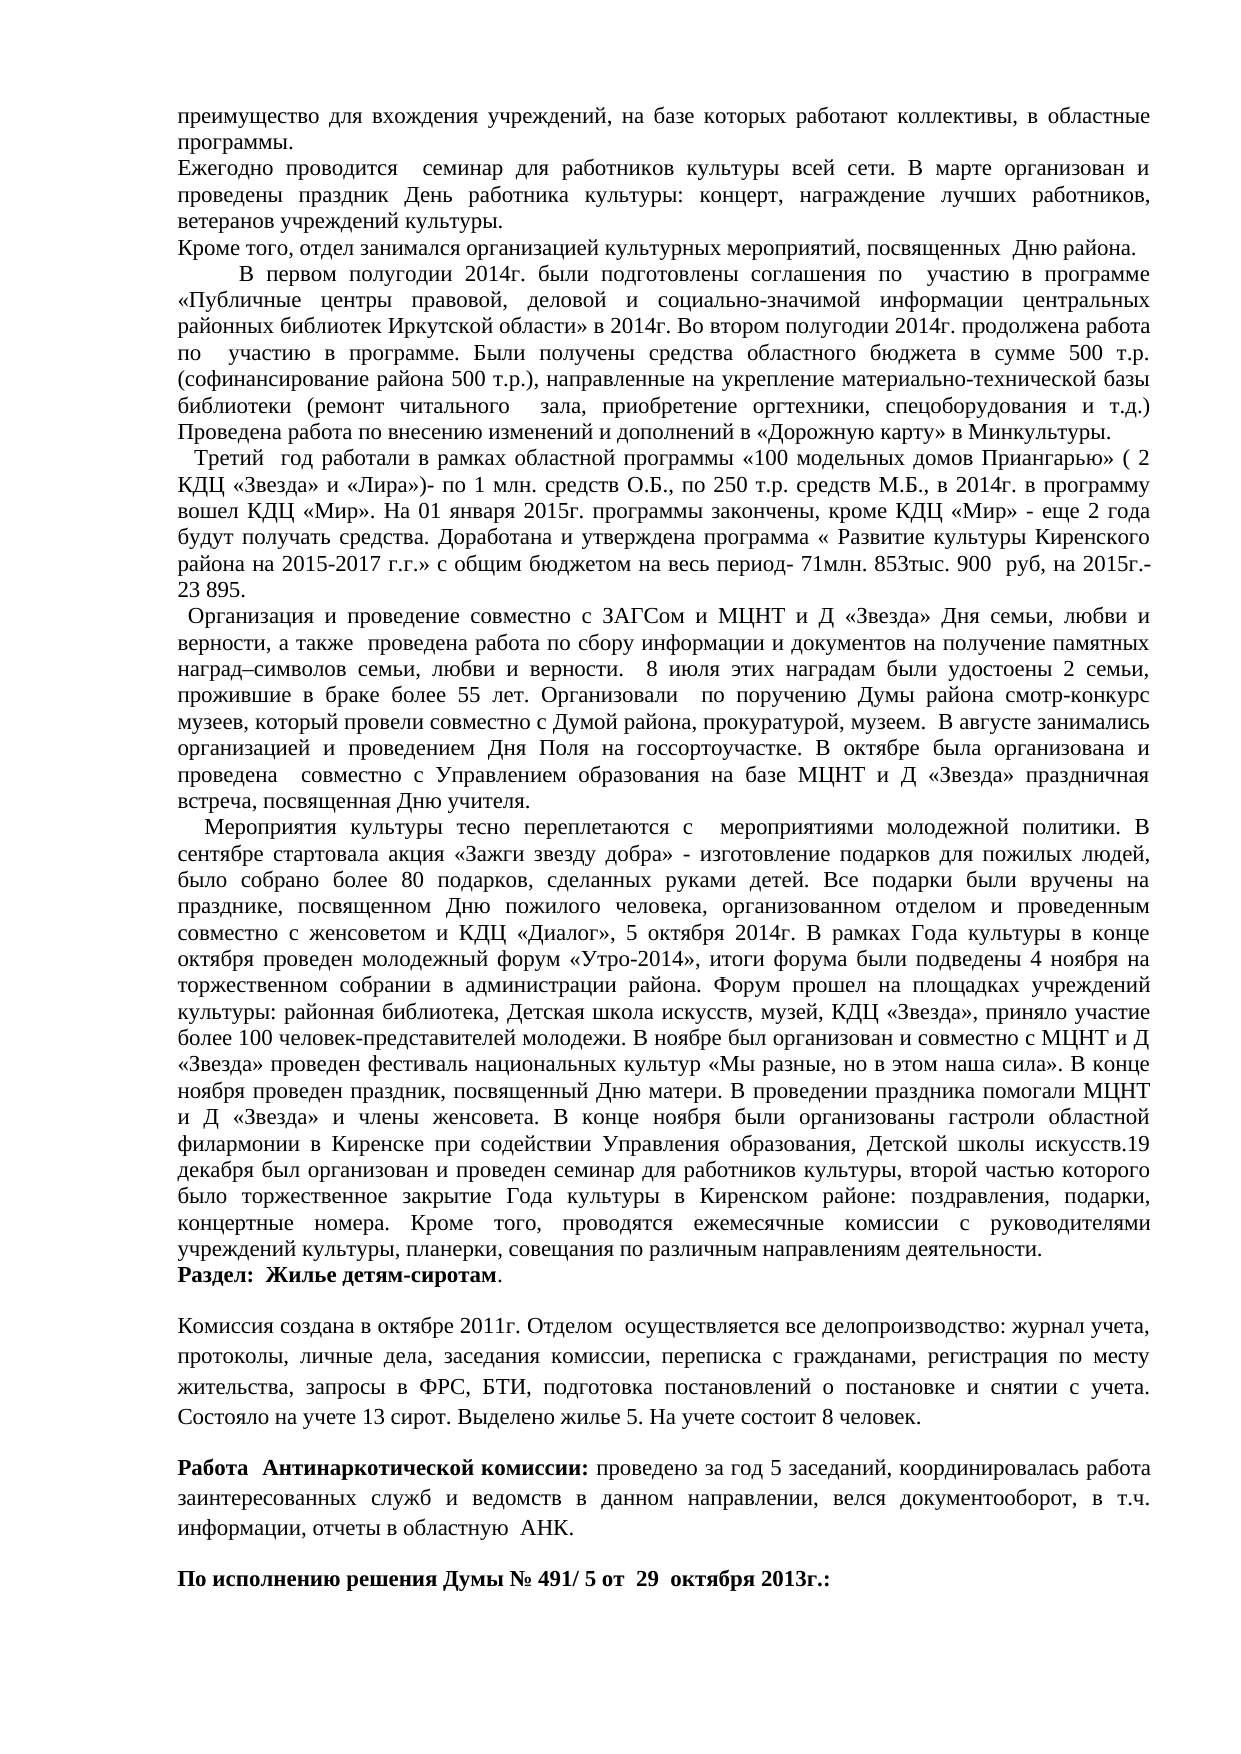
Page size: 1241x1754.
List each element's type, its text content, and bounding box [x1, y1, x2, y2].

text Организация и проведение совместно с ЗАГСом и МЦНТ и Д «Звезда» Дня семьи, любви и верности, а также проведена работа по сбору информации и документов на получение памятных наград–символов семьи, любви и верности. 8 июля этих наградам были удостоены 2 семьи, прожившие в браке более 55 лет. Организовали по поручению Думы района смотр-конкурс музеев, который провели совместно с Думой района, прокуратурой, музеем. В августе занимались организацией и проведением Дня Поля на госсортоучастке. В октябре была организована и проведена совместно с Управлением образования на базе МЦНТ и Д «Звезда» праздничная встреча, посвященная Дню учителя. [177, 602, 1152, 813]
text Ежегодно проводится семинар для работников культуры всей сети. В марте организован и проведены праздник День работника культуры: концерт, награждение лучших работников, ветеранов учреждений культуры. [177, 154, 1152, 233]
text Мероприятия культуры тесно переплетаются с мероприятиями молодежной политики. В сентябре стартовала акция «Зажги звезду добра» - изготовление подарков для пожилых людей, было собрано более 80 подарков, сделанных руками детей. Все подарки были вручены на празднике, посвященном Дню пожилого человека, организованном отделом и проведенным совместно с женсоветом и КДЦ «Диалог», 5 октября 2014г. В рамках Года культуры в конце октября проведен молодежный форум «Утро-2014», итоги форума были подведены 4 ноября на торжественном собрании в администрации района. Форум прошел на площадках учреждений культуры: районная библиотека, Детская школа искусств, музей, КДЦ «Звезда», приняло участие более 100 человек-представителей молодежи. В ноябре был организован и совместно с МЦНТ и Д «Звезда» проведен фестиваль национальных культур «Мы разные, но в этом наша сила». В конце ноября проведен праздник, посвященный Дню матери. В проведении праздника помогали МЦНТ и Д «Звезда» и члены женсовета. В конце ноября были организованы гастроли областной филармонии в Киренске при содействии Управления образования, Детской школы искусств.19 декабря был организован и проведен семинар для работников культуры, второй частью которого было торжественное закрытие Года культуры в Киренском районе: поздравления, подарки, концертные номера. Кроме того, проводятся ежемесячные комиссии с руководителями учреждений культуры, планерки, совещания по различным направлениям деятельности. [177, 813, 1152, 1261]
text Кроме того, отдел занимался организацией культурных мероприятий, посвященных Дню района. [177, 233, 1152, 260]
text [177, 102, 1152, 154]
text Работа Антинаркотической комиссии: проведено за год 5 заседаний, координировалась работа заинтересованных служб и ведомств в данном направлении, велся документооборот, в т.ч. информации, отчеты в областную АНК. [177, 1454, 1152, 1541]
text В первом полугодии 2014г. были подготовлены соглашения по участию в программе «Публичные центры правовой, деловой и социально-значимой информации центральных районных библиотек Иркутской области» в 2014г. Во втором полугодии 2014г. продолжена работа по участию в программе. Были получены средства областного бюджета в сумме 500 т.р. (софинансирование района 500 т.р.), направленные на укрепление материально-технической базы библиотеки (ремонт читального зала, приобретение оргтехники, спецоборудования и т.д.) Проведена работа по внесению изменений и дополнений в «Дорожную карту» в Минкультуры. [177, 260, 1152, 444]
text Раздел: Жилье детям-сиротам. [177, 1261, 1152, 1288]
text Третий год работали в рамках областной программы «100 модельных домов Приангарью» ( 2 КДЦ «Звезда» и «Лира»)- по 1 млн. средств О.Б., по 250 т.р. средств М.Б., в 2014г. в программу вошел КДЦ «Мир». На 01 января 2015г. программы закончены, кроме КДЦ «Мир» - еще 2 года будут получать средства. Доработана и утверждена программа « Развитие культуры Киренского района на 2015-2017 г.г.» с общим бюджетом на весь период- 71млн. 853тыс. 900 руб, на 2015г.- 23 895. [177, 444, 1152, 602]
text По исполнению решения Думы № 491/ 5 от 29 октября 2013г.: [177, 1566, 1152, 1592]
text Комиссия создана в октябре 2011г. Отделом осуществляется все делопроизводство: журнал учета, протоколы, личные дела, заседания комиссии, переписка с гражданами, регистрация по месту жительства, запросы в ФРС, БТИ, подготовка постановлений о постановке и снятии с учета. Состояло на учете 13 сирот. Выделено жилье 5. На учете состоит 8 человек. [177, 1312, 1152, 1429]
